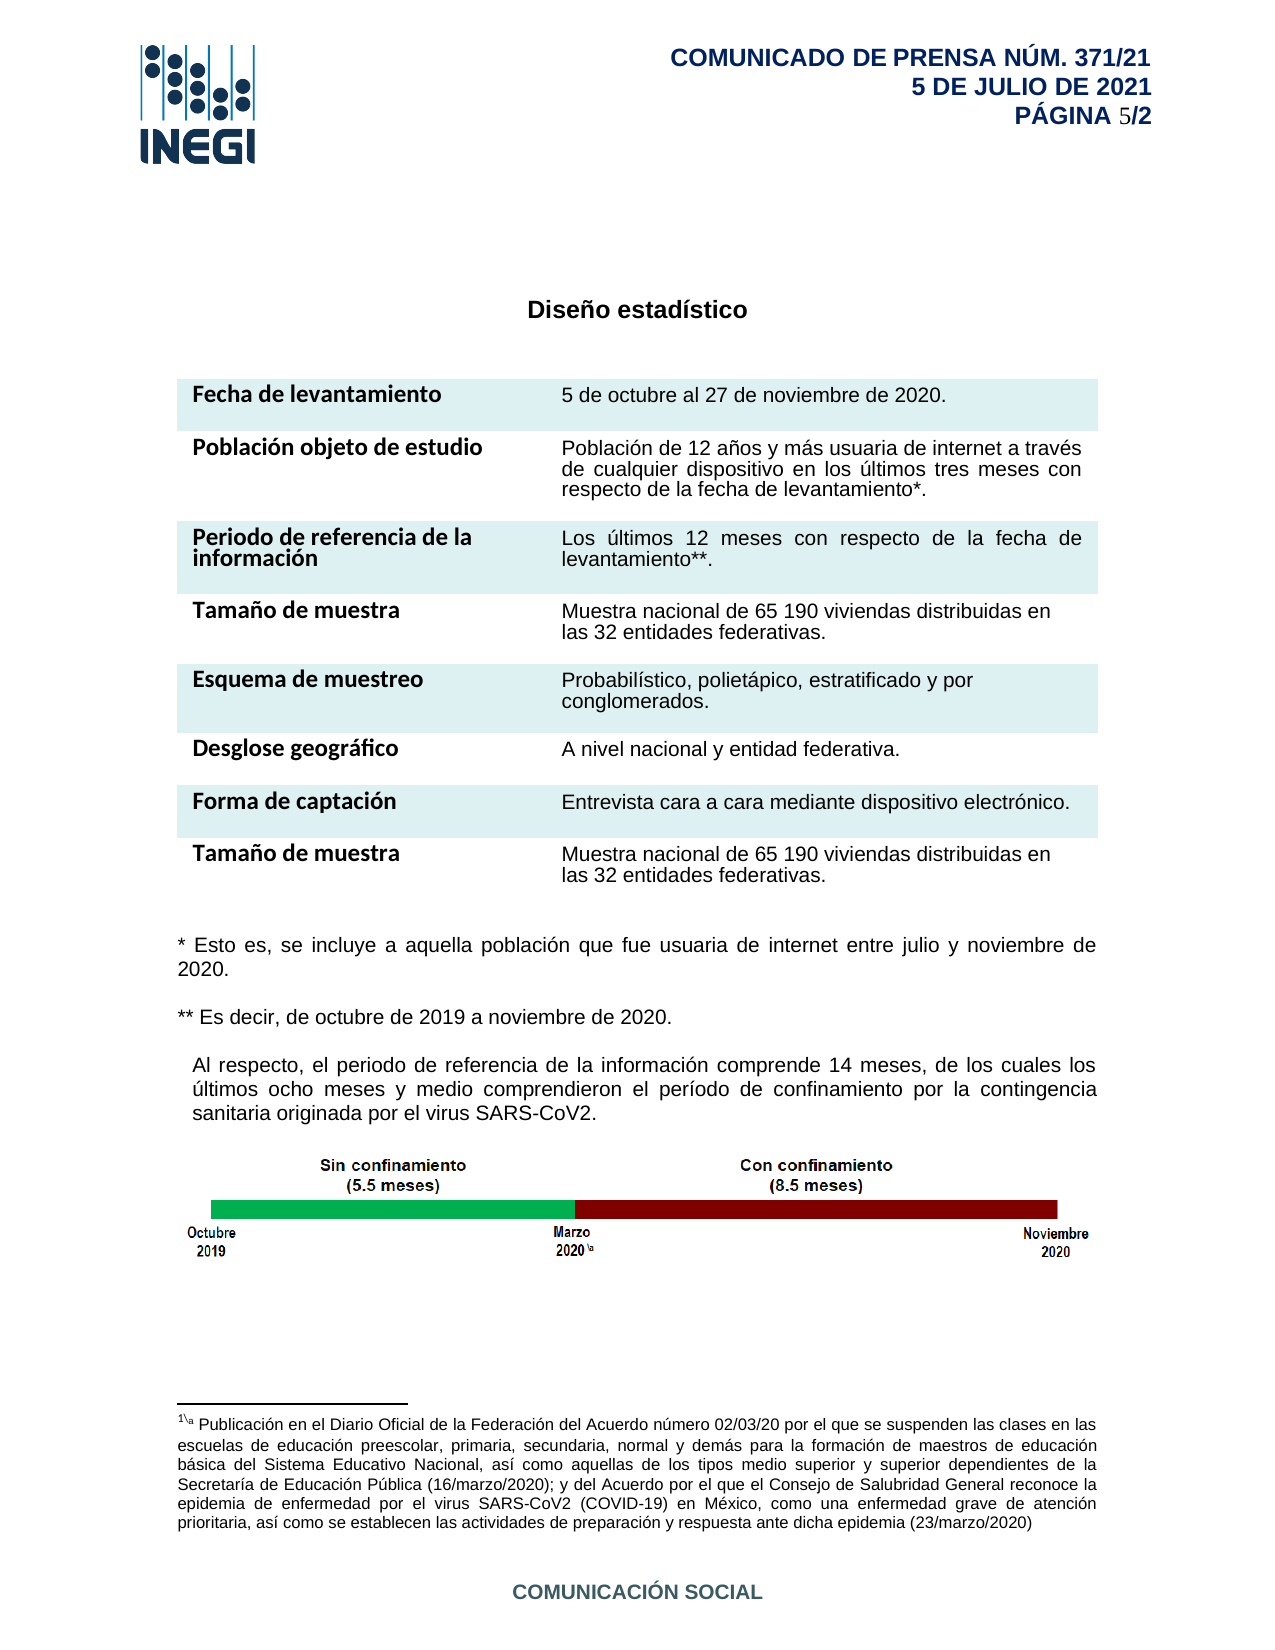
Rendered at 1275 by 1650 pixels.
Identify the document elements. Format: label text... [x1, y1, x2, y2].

table_header Fecha de levantamiento [177, 379, 546, 431]
table_cell Forma de captación [177, 785, 546, 838]
table_cell Entrevista cara a cara mediante dispositivo electrónico. [546, 785, 1098, 838]
text * Esto es, se incluye a aquella población que fue usuaria de internet entre julio y noviembre de 2020. [177, 933, 1098, 981]
table_cell A nivel nacional y entidad federativa. [546, 733, 1098, 785]
picture [140, 45, 255, 164]
table_cell Esquema de muestreo [177, 664, 546, 733]
table_cell Tamaño de muestra [177, 838, 546, 907]
picture [177, 1148, 1098, 1281]
table_cell Los últimos 12 meses con respecto de la fecha de levantamiento**. [546, 521, 1098, 594]
table_header 5 de octubre al 27 de noviembre de 2020. [546, 379, 1098, 431]
table_cell Población de 12 años y más usuaria de internet a través de cualquier dispositivo en los últimos tres meses con respecto de la fecha de levantamiento*. [546, 431, 1098, 521]
table_cell Muestra nacional de 65 190 viviendas distribuidas en las 32 entidades federativas. [546, 594, 1098, 663]
text Diseño estadístico [177, 295, 1098, 323]
table_cell Desglose geográfico [177, 733, 546, 785]
table_cell Muestra nacional de 65 190 viviendas distribuidas en las 32 entidades federativas. [546, 838, 1098, 907]
table_cell Tamaño de muestra [177, 594, 546, 663]
text Al respecto, el periodo de referencia de la información comprende 14 meses, de los cuales los últimos ocho meses y medio comprendieron el período de confinamiento por la contingencia sanitaria originada por el virus SARS-CoV2. [192, 1053, 1098, 1125]
table_cell Probabilístico, polietápico, estratificado y por conglomerados. [546, 664, 1098, 733]
table_cell Población objeto de estudio [177, 431, 546, 521]
text ** Es decir, de octubre de 2019 a noviembre de 2020. [177, 1005, 1098, 1029]
table_cell Periodo de referencia de la información [177, 521, 546, 594]
